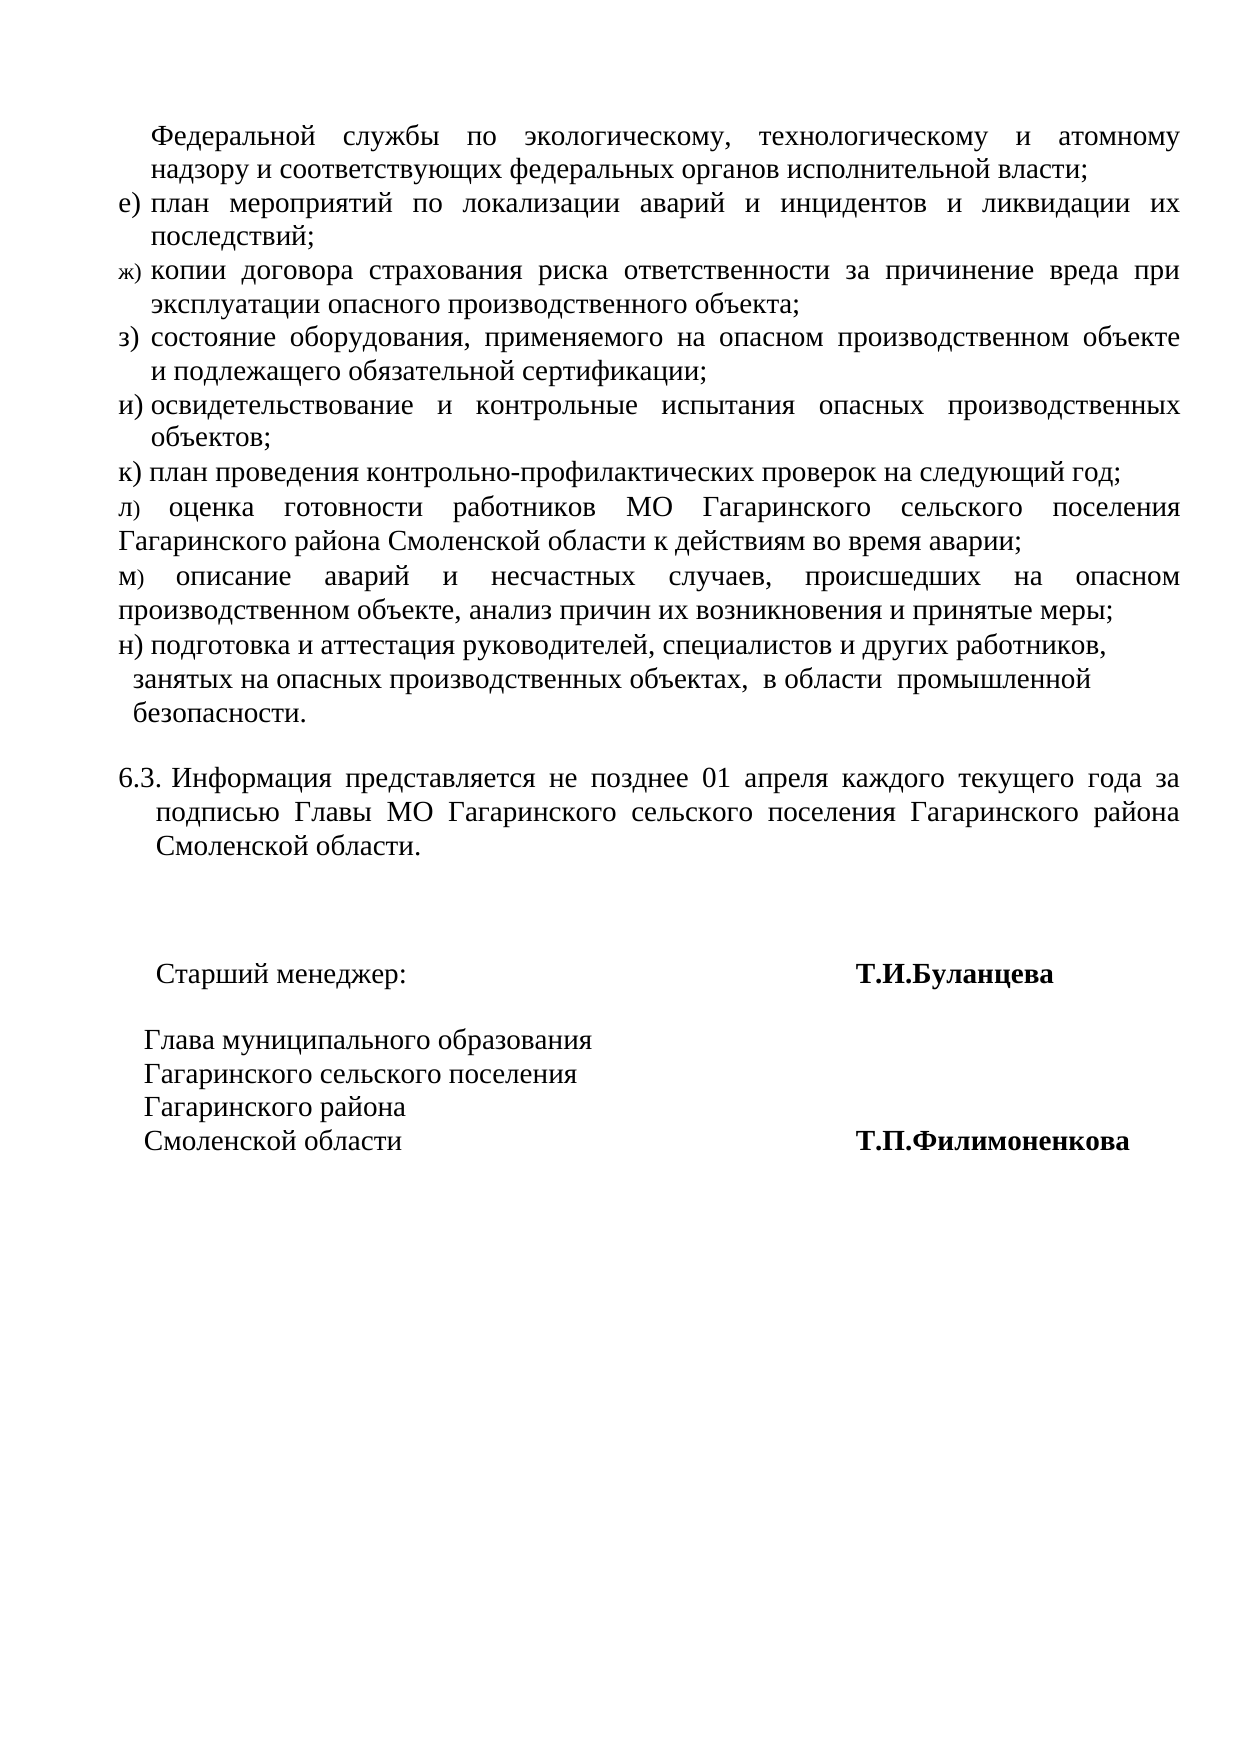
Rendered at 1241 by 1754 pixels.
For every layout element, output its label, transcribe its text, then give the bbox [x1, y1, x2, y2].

text безопасности. [118, 695, 1181, 729]
text ж) копии договора страхования риска ответственности за причинение вреда при эксплуатации опасного производственного объекта; [118, 253, 1181, 320]
text Смоленской области Т.П.Филимоненкова [144, 1123, 1181, 1157]
text Глава муниципального образования [144, 1023, 1181, 1056]
text Старший менеджер: Т.И.Буланцева [156, 956, 1181, 989]
text м) описание аварий и несчастных случаев, происшедших на опасном производственном объекте, анализ причин их возникновения и принятые меры; [118, 559, 1181, 626]
text з) состояние оборудования, применяемого на опасном производственном объекте и подлежащего обязательной сертификации; [118, 320, 1181, 387]
text Гагаринского района [144, 1090, 1181, 1123]
text и) освидетельствование и контрольные испытания опасных производственных объектов; [118, 389, 1181, 452]
text к) план проведения контрольно-профилактических проверок на следующий год; [118, 454, 1181, 488]
list Информация представляется не позднее 01 апреля каждого текущего года за подписью Главы МО Гагаринского сельского поселения Гагаринского района Смоленской области. [118, 761, 1181, 862]
text занятых на опасных производственных объектах, в области промышленной [118, 662, 1181, 695]
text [118, 118, 1181, 185]
text л) оценка готовности работников МО Гагаринского сельского поселения Гагаринского района Смоленской области к действиям во время аварии; [118, 490, 1181, 557]
text Гагаринского сельского поселения [144, 1056, 1181, 1090]
text е) план мероприятий по локализации аварий и инцидентов и ликвидации их последствий; [118, 185, 1181, 252]
text н) подготовка и аттестация руководителей, специалистов и других работников, [118, 628, 1181, 662]
